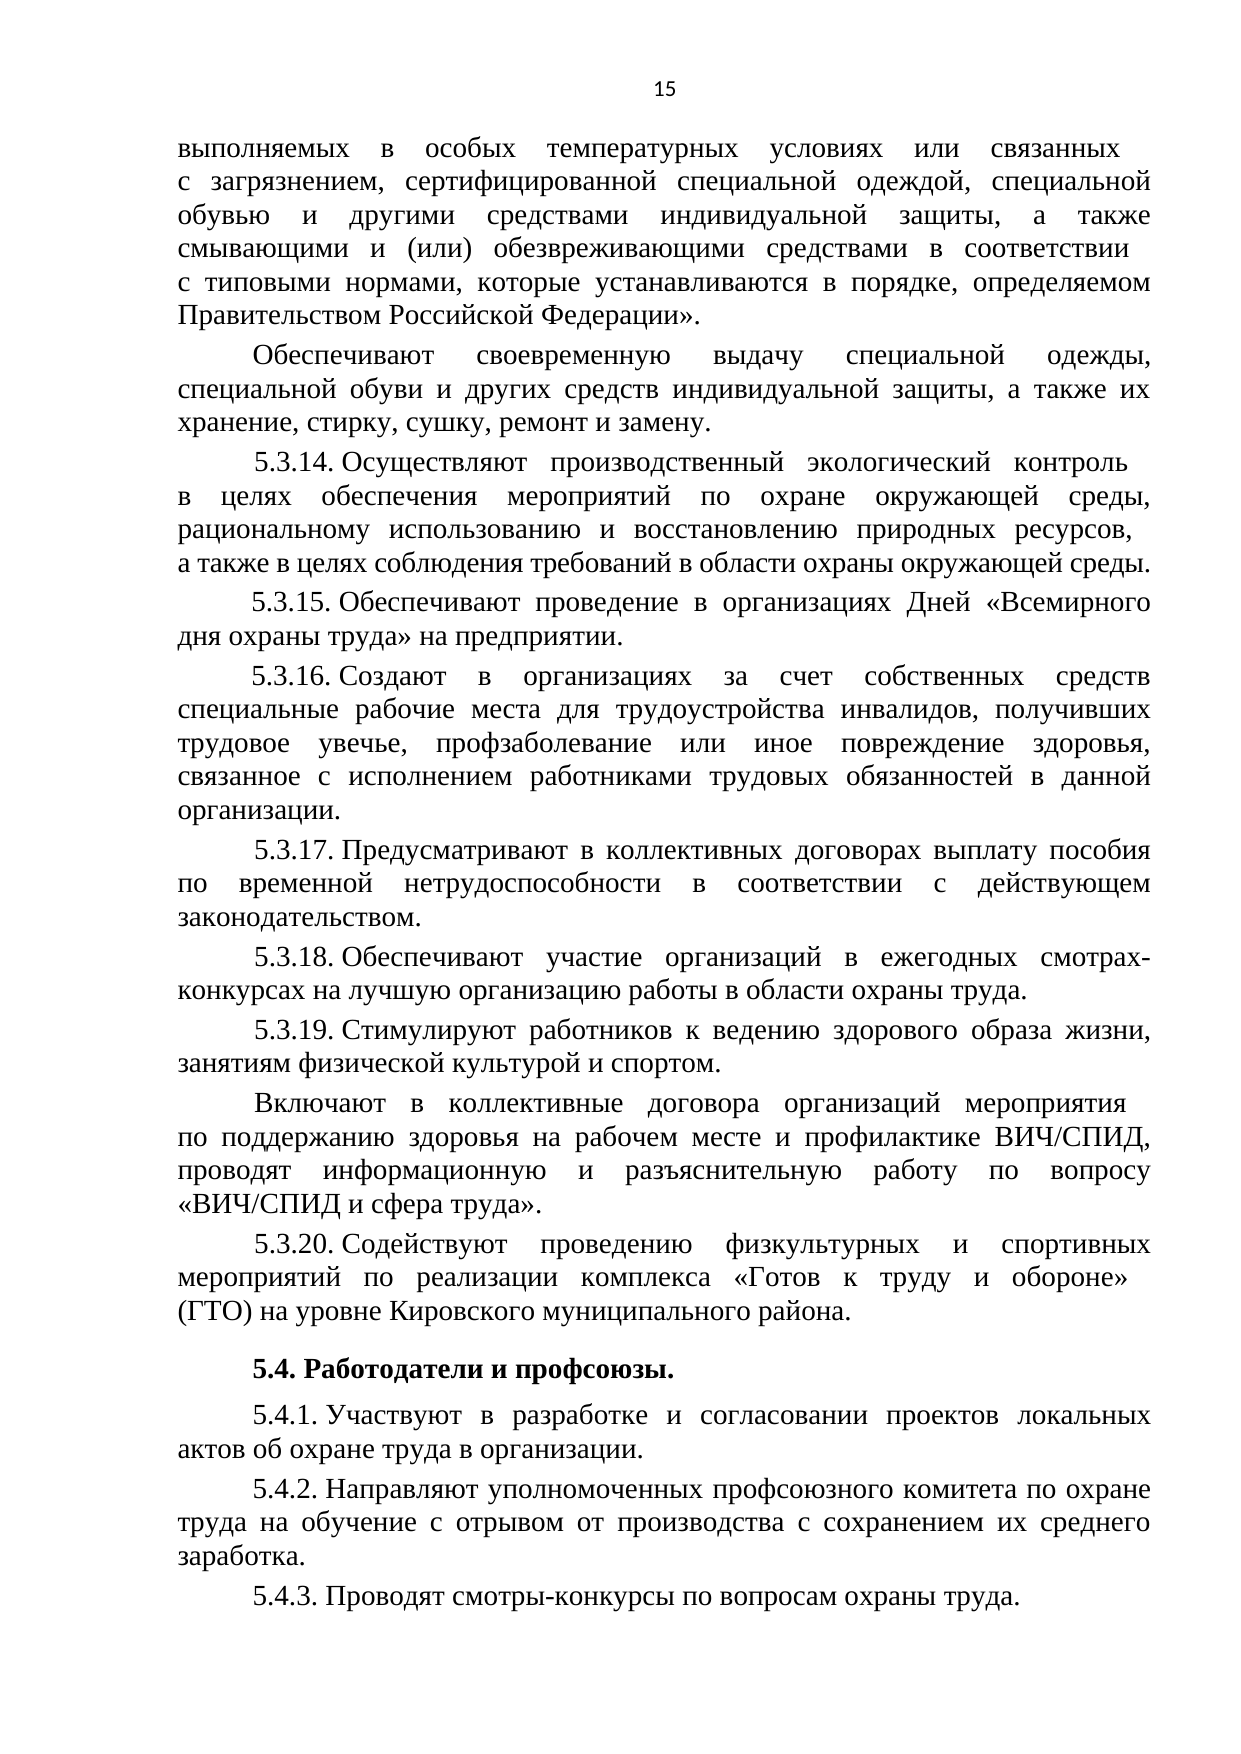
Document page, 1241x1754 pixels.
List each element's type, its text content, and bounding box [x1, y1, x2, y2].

text 5.3.19. Стимулируют работников к ведению здорового образа жизни, занятиям физической культурой и спортом. [177, 1012, 1152, 1079]
text 5.3.14. Осуществляют производственный экологический контроль в целях обеспечения мероприятий по охране окружающей среды, рациональному использованию и восстановлению природных ресурсов, а также в целях соблюдения требований в области охраны окружающей среды. [177, 444, 1152, 578]
text 5.3.16. Создают в организациях за счет собственных средств специальные рабочие места для трудоустройства инвалидов, получивших трудовое увечье, профзаболевание или иное повреждение здоровья, связанное с исполнением работниками трудовых обязанностей в данной организации. [177, 658, 1152, 826]
text Обеспечивают своевременную выдачу специальной одежды, специальной обуви и других средств индивидуальной защиты, а также их хранение, стирку, сушку, ремонт и замену. [177, 337, 1152, 438]
text 5.4.2. Направляют уполномоченных профсоюзного комитета по охране труда на обучение с отрывом от производства с сохранением их среднего заработка. [177, 1471, 1152, 1571]
text 5.4.3. Проводят смотры-конкурсы по вопросам охраны труда. [177, 1578, 1152, 1611]
text 5.3.15. Обеспечивают проведение в организациях Дней «Всемирного дня охраны труда» на предприятии. [177, 584, 1152, 652]
text 5.4. Работодатели и профсоюзы. [177, 1351, 1152, 1385]
text 5.4.1. Участвуют в разработке и согласовании проектов локальных актов об охране труда в организации. [177, 1397, 1152, 1464]
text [177, 130, 1152, 331]
text 5.3.17. Предусматривают в коллективных договорах выплату пособия по временной нетрудоспособности в соответствии с действующем законодательством. [177, 832, 1152, 932]
text 5.3.20. Содействуют проведению физкультурных и спортивных мероприятий по реализации комплекса «Готов к труду и обороне» (ГТО) на уровне Кировского муниципального района. [177, 1226, 1152, 1326]
text Включают в коллективные договора организаций мероприятия по поддержанию здоровья на рабочем месте и профилактике ВИЧ/СПИД, проводят информационную и разъяснительную работу по вопросу «ВИЧ/СПИД и сфера труда». [177, 1085, 1152, 1219]
text 5.3.18. Обеспечивают участие организаций в ежегодных смотрах-конкурсах на лучшую организацию работы в области охраны труда. [177, 939, 1152, 1006]
